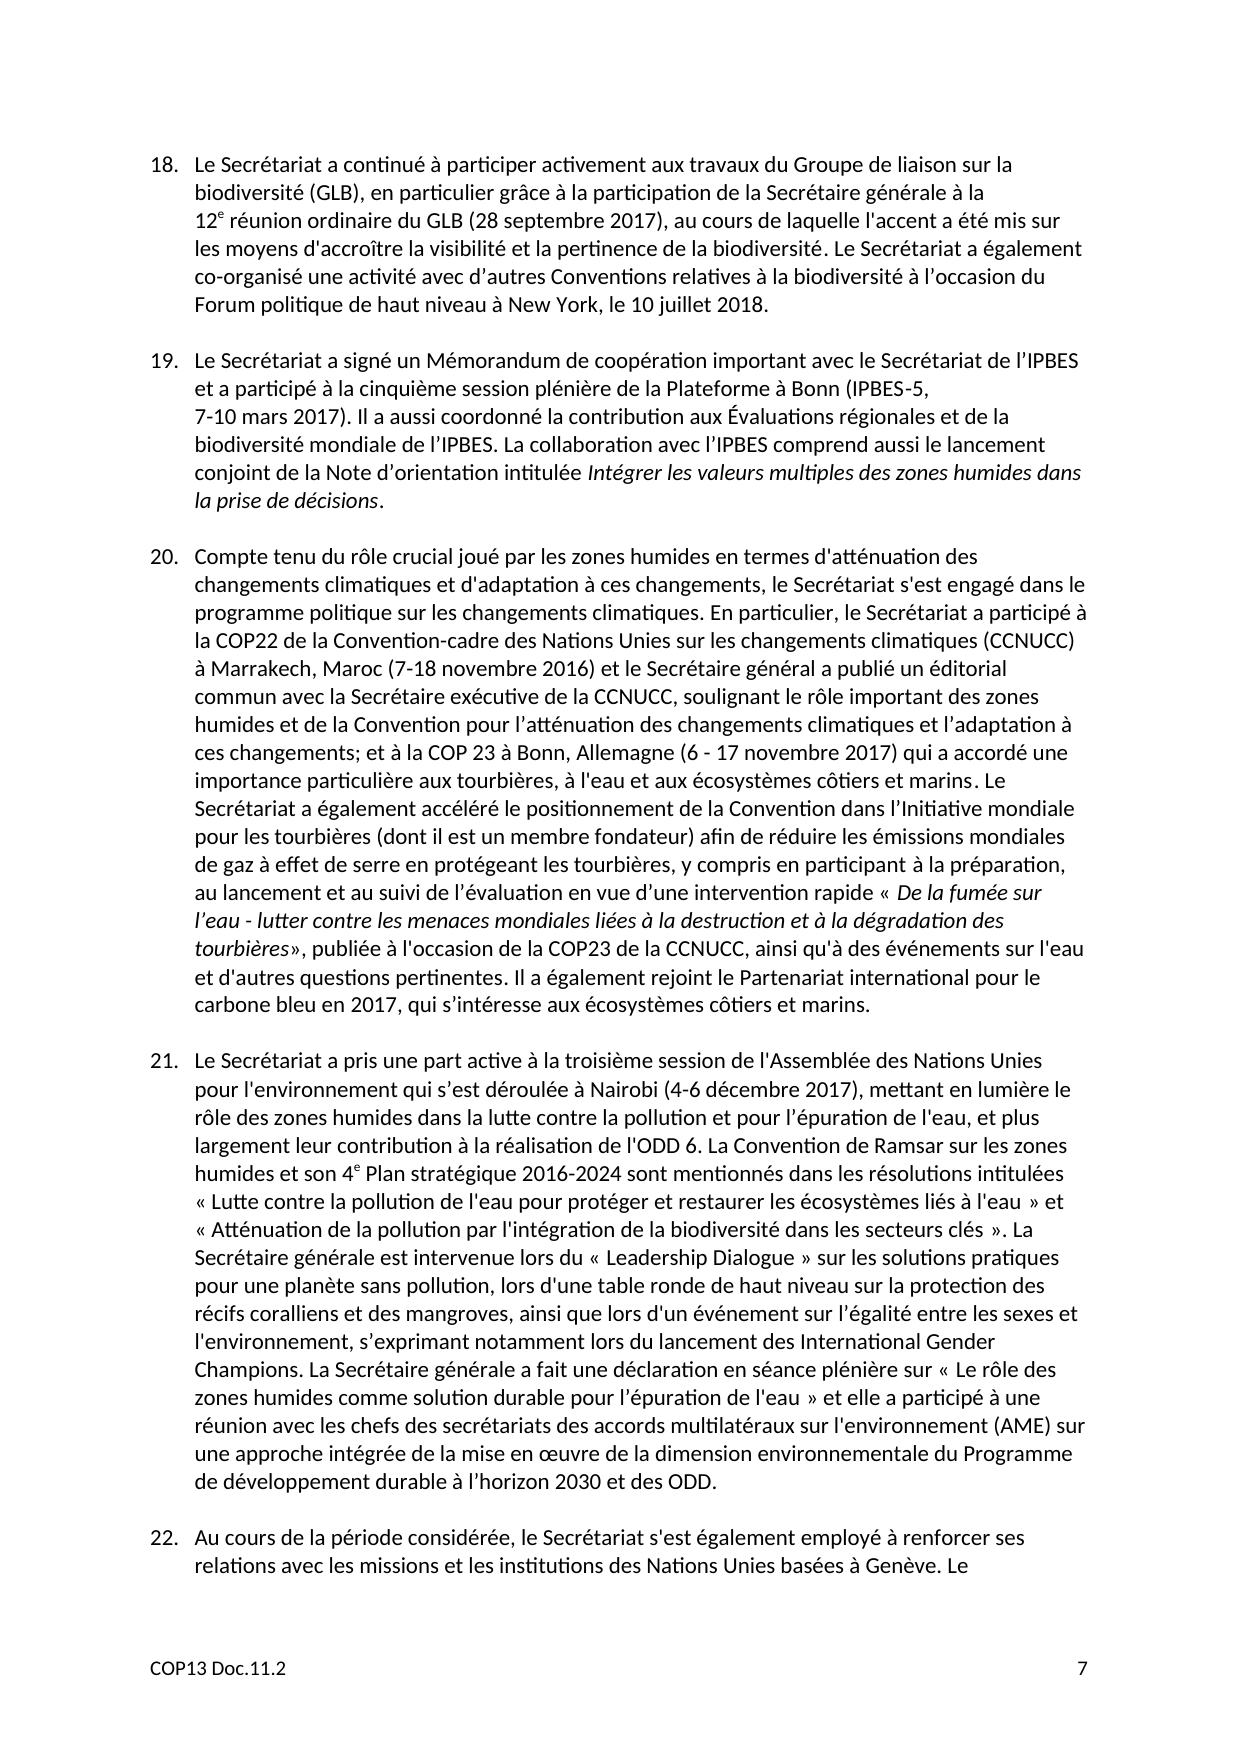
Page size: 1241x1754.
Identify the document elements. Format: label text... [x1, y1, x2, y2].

text 19. Le Secrétariat a signé un Mémorandum de coopération important avec le Secrétariat de l’IPBES et a participé à la cinquième session plénière de la Plateforme à Bonn (IPBES-5, 7-10 mars 2017). Il a aussi coordonné la contribution aux Évaluations régionales et de la biodiversité mondiale de l’IPBES. La collaboration avec l’IPBES comprend aussi le lancement conjoint de la Note d’orientation intitulée Intégrer les valeurs multiples des zones humides dans la prise de décisions. [150, 346, 1090, 514]
text 20. Compte tenu du rôle crucial joué par les zones humides en termes d'atténuation des changements climatiques et d'adaptation à ces changements, le Secrétariat s'est engagé dans le programme politique sur les changements climatiques. En particulier, le Secrétariat a participé à la COP22 de la Convention-cadre des Nations Unies sur les changements climatiques (CCNUCC) à Marrakech, Maroc (7-18 novembre 2016) et le Secrétaire général a publié un éditorial commun avec la Secrétaire exécutive de la CCNUCC, soulignant le rôle important des zones humides et de la Convention pour l’atténuation des changements climatiques et l’adaptation à ces changements; et à la COP 23 à Bonn, Allemagne (6 - 17 novembre 2017) qui a accordé une importance particulière aux tourbières, à l'eau et aux écosystèmes côtiers et marins. Le Secrétariat a également accéléré le positionnement de la Convention dans l’Initiative mondiale pour les tourbières (dont il est un membre fondateur) afin de réduire les émissions mondiales de gaz à effet de serre en protégeant les tourbières, y compris en participant à la préparation, au lancement et au suivi de l’évaluation en vue d’une intervention rapide « De la fumée sur l’eau - lutter contre les menaces mondiales liées à la destruction et à la dégradation des tourbières», publiée à l'occasion de la COP23 de la CCNUCC, ainsi qu'à des événements sur l'eau et d'autres questions pertinentes. Il a également rejoint le Partenariat international pour le carbone bleu en 2017, qui s’intéresse aux écosystèmes côtiers et marins. [150, 542, 1090, 1019]
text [150, 1523, 1090, 1579]
text 18. Le Secrétariat a continué à participer activement aux travaux du Groupe de liaison sur la biodiversité (GLB), en particulier grâce à la participation de la Secrétaire générale à la 12e réunion ordinaire du GLB (28 septembre 2017), au cours de laquelle l'accent a été mis sur les moyens d'accroître la visibilité et la pertinence de la biodiversité. Le Secrétariat a également co-organisé une activité avec d’autres Conventions relatives à la biodiversité à l’occasion du Forum politique de haut niveau à New York, le 10 juillet 2018. [150, 150, 1090, 318]
text 21. Le Secrétariat a pris une part active à la troisième session de l'Assemblée des Nations Unies pour l'environnement qui s’est déroulée à Nairobi (4-6 décembre 2017), mettant en lumière le rôle des zones humides dans la lutte contre la pollution et pour l’épuration de l'eau, et plus largement leur contribution à la réalisation de l'ODD 6. La Convention de Ramsar sur les zones humides et son 4e Plan stratégique 2016-2024 sont mentionnés dans les résolutions intitulées « Lutte contre la pollution de l'eau pour protéger et restaurer les écosystèmes liés à l'eau » et « Atténuation de la pollution par l'intégration de la biodiversité dans les secteurs clés ». La Secrétaire générale est intervenue lors du « Leadership Dialogue » sur les solutions pratiques pour une planète sans pollution, lors d'une table ronde de haut niveau sur la protection des récifs coralliens et des mangroves, ainsi que lors d'un événement sur l’égalité entre les sexes et l'environnement, s’exprimant notamment lors du lancement des International Gender Champions. La Secrétaire générale a fait une déclaration en séance plénière sur « Le rôle des zones humides comme solution durable pour l’épuration de l'eau » et elle a participé à une réunion avec les chefs des secrétariats des accords multilatéraux sur l'environnement (AME) sur une approche intégrée de la mise en œuvre de la dimension environnementale du Programme de développement durable à l’horizon 2030 et des ODD. [150, 1047, 1090, 1495]
